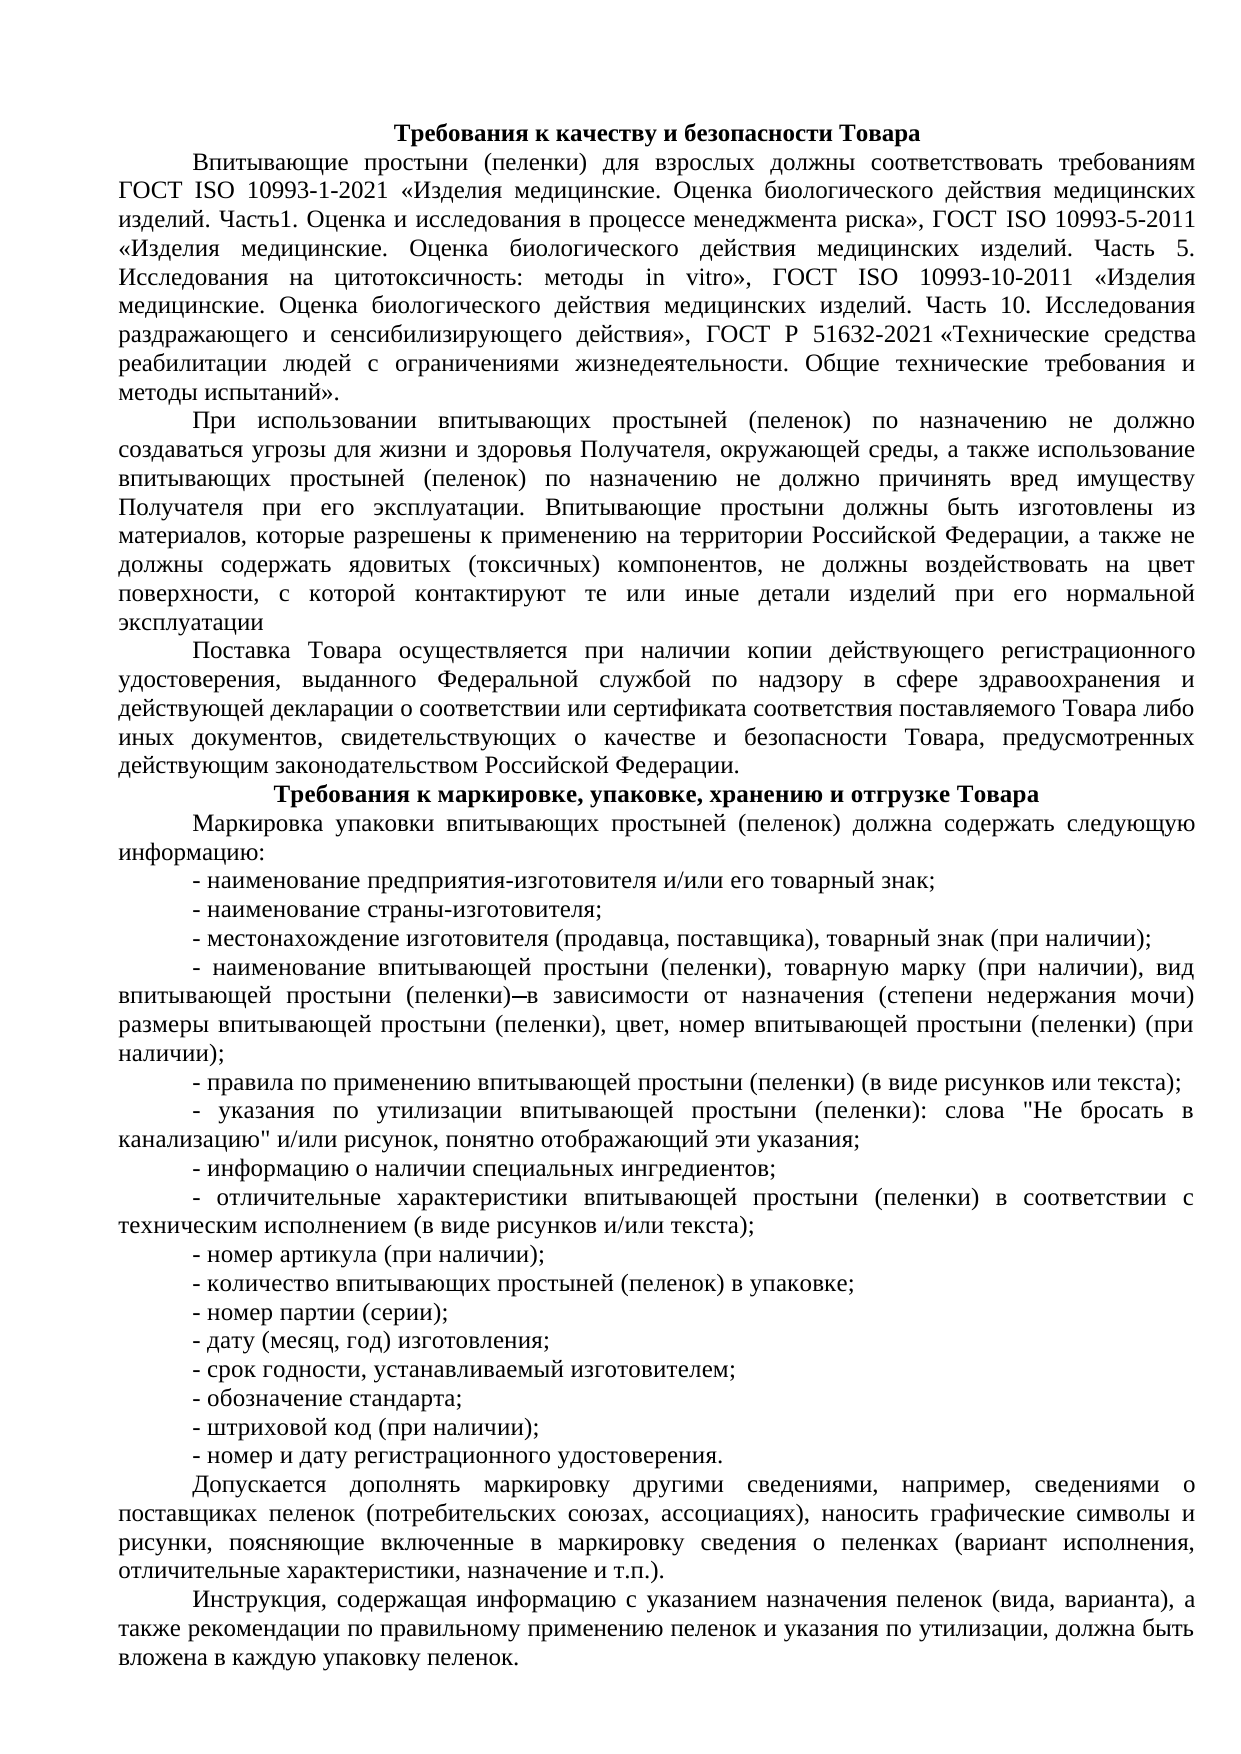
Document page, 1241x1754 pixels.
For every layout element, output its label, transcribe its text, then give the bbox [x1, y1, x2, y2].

text - наименование впитывающей простыни (пеленки), товарную марку (при наличии), вид впитывающей простыни (пеленки) в зависимости от назначения (степени недержания мочи) размеры впитывающей простыни (пеленки), цвет, номер впитывающей простыни (пеленки) (при наличии); [118, 952, 1196, 1067]
text - количество впитывающих простыней (пеленок) в упаковке; [118, 1268, 1196, 1297]
text - дату (месяц, год) изготовления; [118, 1326, 1196, 1354]
text - срок годности, устанавливаемый изготовителем; [118, 1354, 1196, 1383]
text - правила по применению впитывающей простыни (пеленки) (в виде рисунков или текста); [118, 1067, 1196, 1096]
text Допускается дополнять маркировку другими сведениями, например, сведениями о поставщиках пеленок (потребительских союзах, ассоциациях), наносить графические символы и рисунки, поясняющие включенные в маркировку сведения о пеленках (вариант исполнения, отличительные характеристики, назначение и т.п.). [118, 1469, 1196, 1584]
text - местонахождение изготовителя (продавца, поставщика), товарный знак (при наличии); [118, 923, 1196, 952]
text - наименование страны-изготовителя; [118, 894, 1196, 923]
text При использовании впитывающих простыней (пеленок) по назначению не должно создаваться угрозы для жизни и здоровья Получателя, окружающей среды, а также использование впитывающих простыней (пеленок) по назначению не должно причинять вред имуществу Получателя при его эксплуатации. Впитывающие простыни должны быть изготовлены из материалов, которые разрешены к применению на территории Российской Федерации, а также не должны содержать ядовитых (токсичных) компонентов, не должны воздействовать на цвет поверхности, с которой контактируют те или иные детали изделий при его нормальной эксплуатации [118, 406, 1196, 636]
text Поставка Товара осуществляется при наличии копии действующего регистрационного удостоверения, выданного Федеральной службой по надзору в сфере здравоохранения и действующей декларации о соответствии или сертификата соответствия поставляемого Товара либо иных документов, свидетельствующих о качестве и безопасности Товара, предусмотренных действующим законодательством Российской Федерации. [118, 636, 1196, 779]
text Маркировка упаковки впитывающих простыней (пеленок) должна содержать следующую информацию: [118, 808, 1196, 866]
text - номер партии (серии); [118, 1297, 1196, 1326]
text - информацию о наличии специальных ингредиентов; [118, 1153, 1196, 1182]
text - номер и дату регистрационного удостоверения. [118, 1441, 1196, 1469]
text Требования к маркировке, упаковке, хранению и отгрузке Товара [118, 779, 1196, 808]
text - наименование предприятия-изготовителя и/или его товарный знак; [118, 866, 1196, 894]
text - отличительные характеристики впитывающей простыни (пеленки) в соответствии с техническим исполнением (в виде рисунков и/или текста); [118, 1182, 1196, 1239]
text Инструкция, содержащая информацию с указанием назначения пеленок (вида, варианта), а также рекомендации по правильному применению пеленок и указания по утилизации, должна быть вложена в каждую упаковку пеленок. [118, 1584, 1196, 1671]
text - штриховой код (при наличии); [118, 1412, 1196, 1441]
text Требования к качеству и безопасности Товара [118, 118, 1196, 147]
text - номер артикула (при наличии); [118, 1239, 1196, 1268]
text - указания по утилизации впитывающей простыни (пеленки): слова "Не бросать в канализацию" и/или рисунок, понятно отображающий эти указания; [118, 1096, 1196, 1153]
text - обозначение стандарта; [118, 1383, 1196, 1412]
text Впитывающие простыни (пеленки) для взрослых должны соответствовать требованиям ГОСТ ISO 10993-1-2021 «Изделия медицинские. Оценка биологического действия медицинских изделий. Часть1. Оценка и исследования в процессе менеджмента риска», ГОСТ ISO 10993-5-2011 «Изделия медицинские. Оценка биологического действия медицинских изделий. Часть 5. Исследования на цитотоксичность: методы in vitro», ГОСТ ISO 10993-10-2011 «Изделия медицинские. Оценка биологического действия медицинских изделий. Часть 10. Исследования раздражающего и сенсибилизирующего действия», ГОСТ Р 51632-2021 «Технические средства реабилитации людей с ограничениями жизнедеятельности. Общие технические требования и методы испытаний». [118, 147, 1196, 406]
